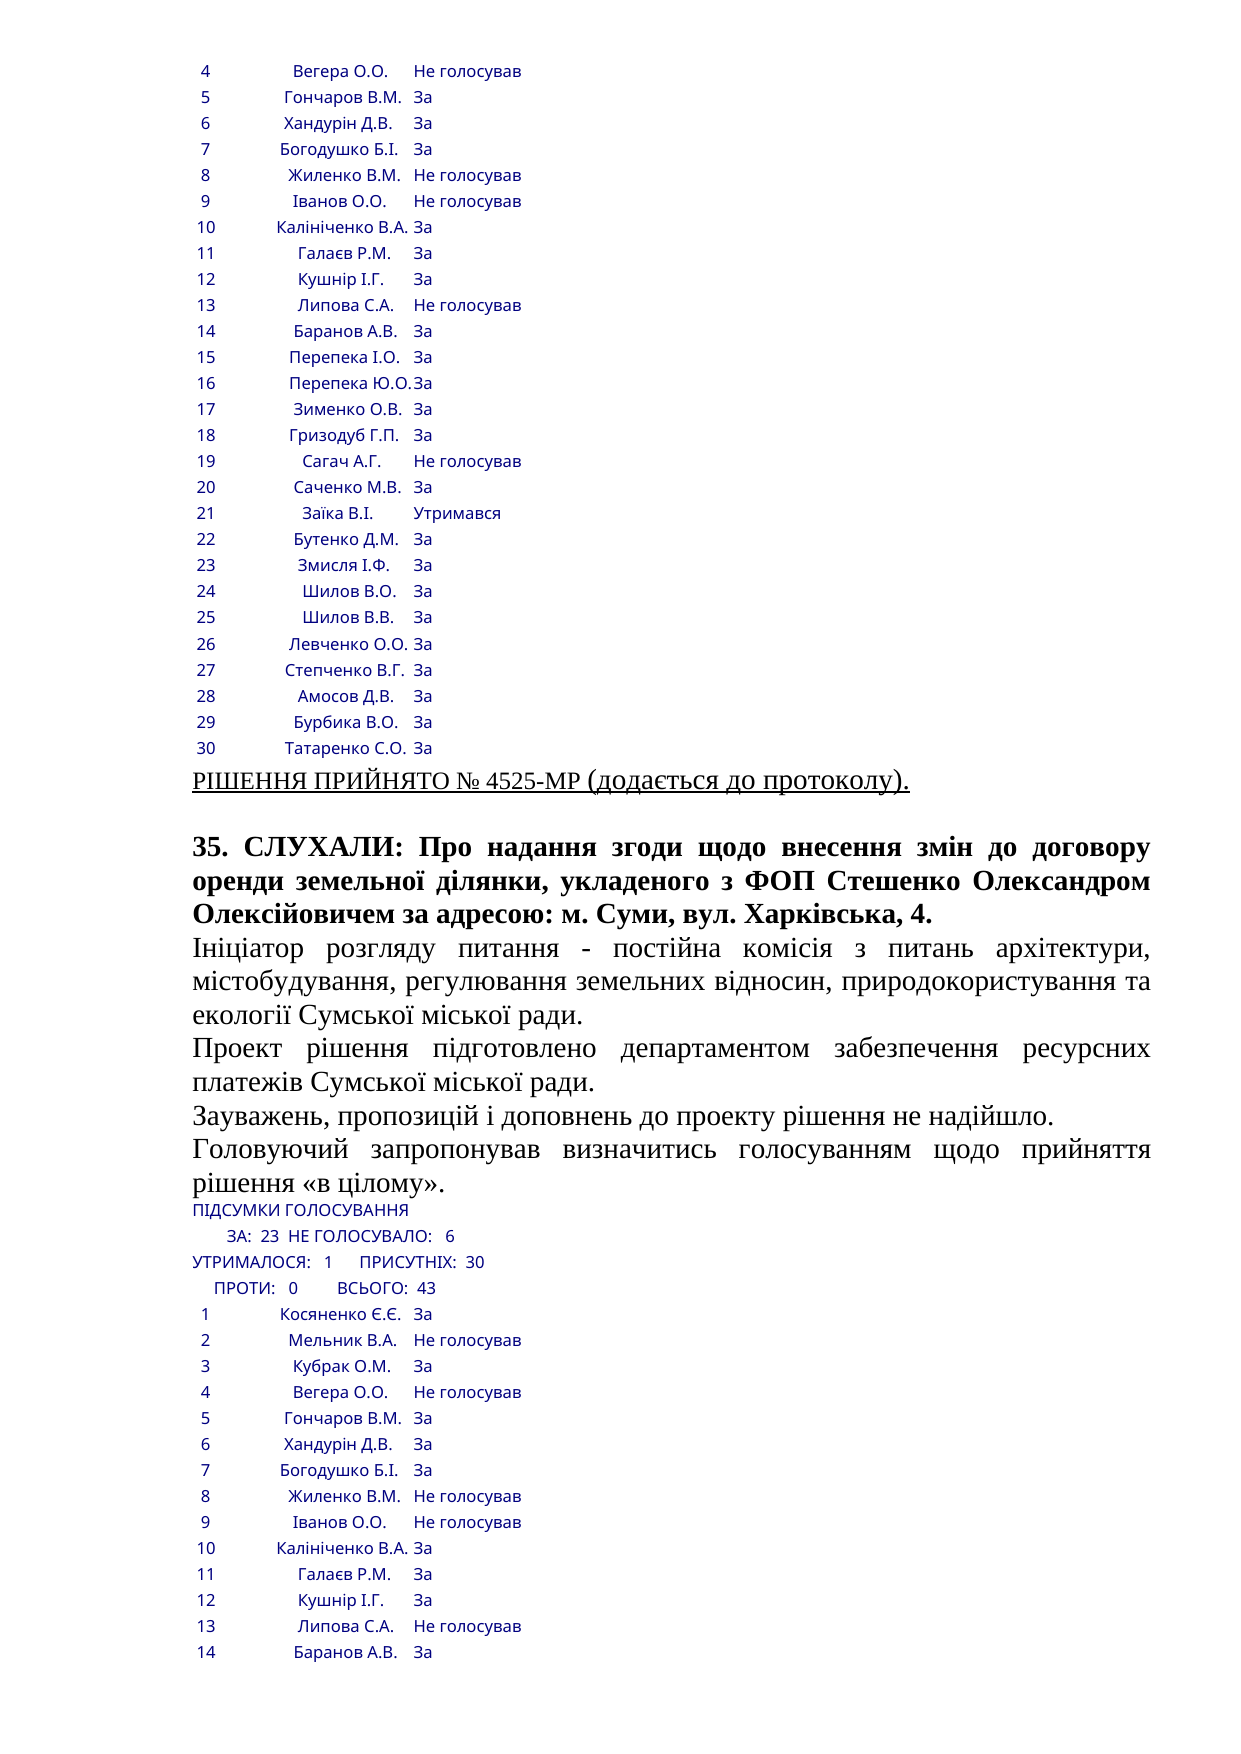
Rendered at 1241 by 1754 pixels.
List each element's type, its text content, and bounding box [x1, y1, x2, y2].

text Ініціатор розгляду питання - постійна комісія з питань архітектури, містобудування, регулювання земельних відносин, природокористування та екології Сумської міської ради. [192, 930, 1152, 1031]
text РІШЕННЯ ПРИЙНЯТО № 4525-МР (додається до протоколу). [192, 762, 1152, 796]
text 24 Шилов В.О. За [192, 580, 1152, 603]
text 35. СЛУХАЛИ: Про надання згоди щодо внесення змін до договору оренди земельної ділянки, укладеного з ФОП Стешенко Олександром Олексійовичем за адресою: м. Суми, вул. Харківська, 4. [192, 829, 1152, 930]
text 14 Баранов А.В. За [192, 1641, 1152, 1664]
text 13 Липова С.А. Не голосував [192, 1615, 1152, 1638]
text 9 Іванов О.О. Не голосував [192, 1511, 1152, 1533]
text УТРИМАЛОСЯ: 1 ПРИСУТНІХ: 30 [192, 1250, 1152, 1273]
text ПІДСУМКИ ГОЛОСУВАННЯ [192, 1198, 1152, 1221]
text 5 Гончаров В.М. За [192, 85, 1152, 108]
text 18 Гризодуб Г.П. За [192, 424, 1152, 446]
text 10 Калініченко В.А. За [192, 215, 1152, 238]
text 23 Змисля І.Ф. За [192, 554, 1152, 577]
text 7 Богодушко Б.І. За [192, 1459, 1152, 1481]
text 21 Заїка В.І. Утримався [192, 502, 1152, 524]
text 16 Перепека Ю.О. За [192, 372, 1152, 394]
text 13 Липова С.А. Не голосував [192, 293, 1152, 316]
text 25 Шилов В.В. За [192, 606, 1152, 629]
text 15 Перепека І.О. За [192, 346, 1152, 368]
text 28 Амосов Д.В. За [192, 684, 1152, 707]
text 17 Зименко О.В. За [192, 398, 1152, 420]
text 10 Калініченко В.А. За [192, 1537, 1152, 1559]
text 29 Бурбика В.О. За [192, 710, 1152, 733]
text 19 Сагач А.Г. Не голосував [192, 450, 1152, 472]
text 12 Кушнір І.Г. За [192, 1589, 1152, 1612]
text 2 Мельник В.А. Не голосував [192, 1328, 1152, 1351]
text 6 Хандурін Д.В. За [192, 111, 1152, 134]
text 14 Баранов А.В. За [192, 319, 1152, 342]
text 5 Гончаров В.М. За [192, 1407, 1152, 1429]
text ЗА: 23 НЕ ГОЛОСУВАЛО: 6 [192, 1224, 1152, 1247]
text 1 Косяненко Є.Є. За [192, 1302, 1152, 1325]
text 20 Саченко М.В. За [192, 476, 1152, 498]
text 8 Жиленко В.М. Не голосував [192, 163, 1152, 186]
text Проект рішення підготовлено департаментом забезпечення ресурсних платежів Сумської міської ради. [192, 1031, 1152, 1098]
text 11 Галаєв Р.М. За [192, 241, 1152, 264]
text 30 Татаренко С.О. За [192, 736, 1152, 759]
text 8 Жиленко В.М. Не голосував [192, 1485, 1152, 1507]
text Головуючий запропонував визначитись голосуванням щодо прийняття рішення «в цілому». [192, 1131, 1152, 1198]
text 11 Галаєв Р.М. За [192, 1563, 1152, 1586]
text 3 Кубрак О.М. За [192, 1354, 1152, 1377]
text 26 Левченко О.О. За [192, 632, 1152, 655]
text 4 Вегера О.О. Не голосував [192, 1381, 1152, 1403]
text Зауважень, пропозицій і доповнень до проекту рішення не надійшло. [192, 1098, 1152, 1131]
text 7 Богодушко Б.І. За [192, 137, 1152, 160]
text 22 Бутенко Д.М. За [192, 528, 1152, 551]
text 6 Хандурін Д.В. За [192, 1433, 1152, 1455]
text 27 Степченко В.Г. За [192, 658, 1152, 681]
text 4 Вегера О.О. Не голосував [192, 59, 1152, 82]
text 9 Іванов О.О. Не голосував [192, 189, 1152, 212]
text ПРОТИ: 0 ВСЬОГО: 43 [192, 1276, 1152, 1299]
text 12 Кушнір І.Г. За [192, 267, 1152, 290]
